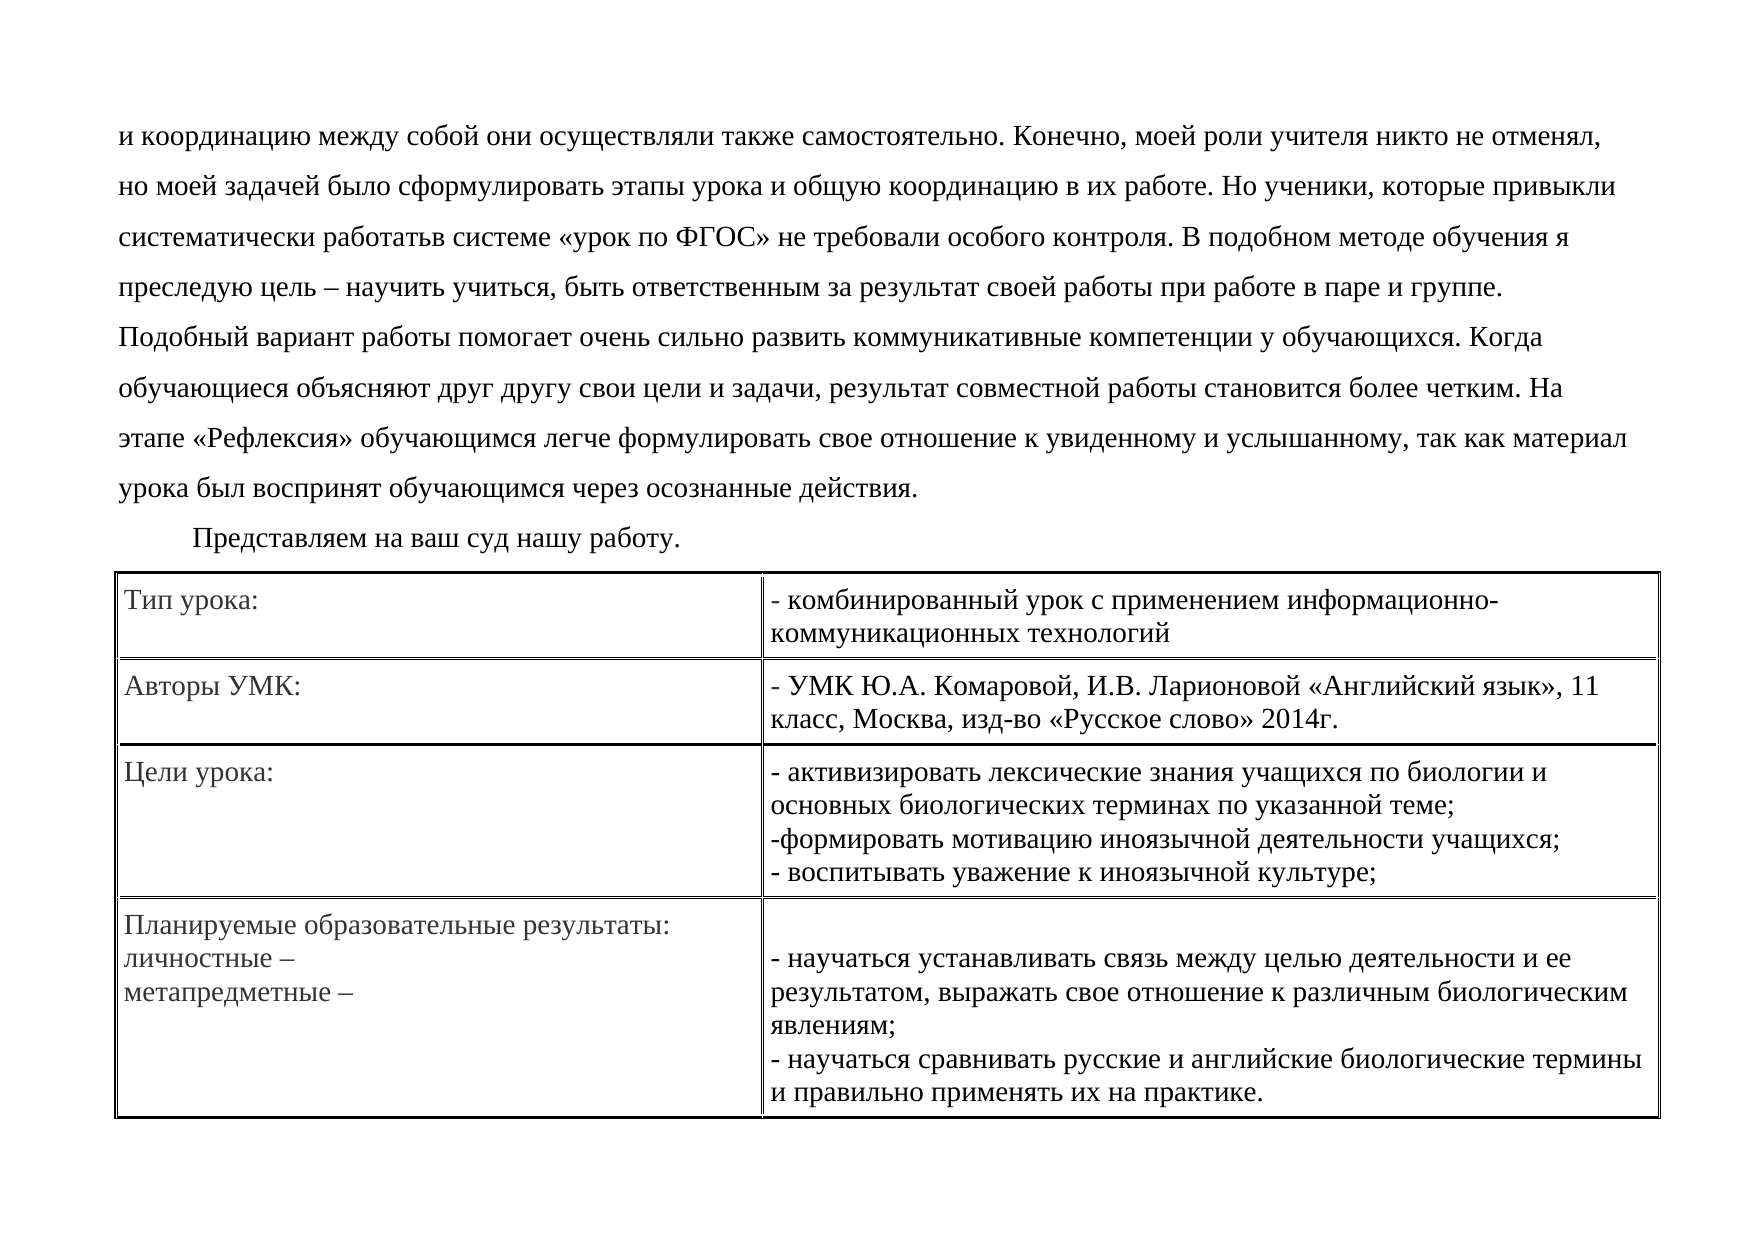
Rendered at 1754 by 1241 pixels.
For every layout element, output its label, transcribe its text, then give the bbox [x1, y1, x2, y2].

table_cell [116, 896, 763, 1116]
table_cell Авторы УМК: [116, 657, 763, 743]
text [118, 118, 1636, 504]
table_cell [763, 896, 1659, 1116]
table_header Тип урока: [118, 574, 763, 657]
table_header - комбинированный урок с применением информационно-коммуникационных технологий [763, 574, 1658, 657]
table_cell - активизировать лексические знания учащихся по биологии и основных биологических терминах по указанной теме; -формировать мотивацию иноязычной деятельности учащихся; - воспитывать уважение к иноязычной культуре; [764, 743, 1659, 896]
table_cell - УМК Ю.А. Комаровой, И.В. Ларионовой «Английский язык», 11 класс, Москва, изд-во «Русское слово» 2014г. [763, 657, 1659, 743]
text Представляем на ваш суд нашу работу. [118, 521, 1636, 554]
table_cell Цели урока: [116, 743, 761, 896]
